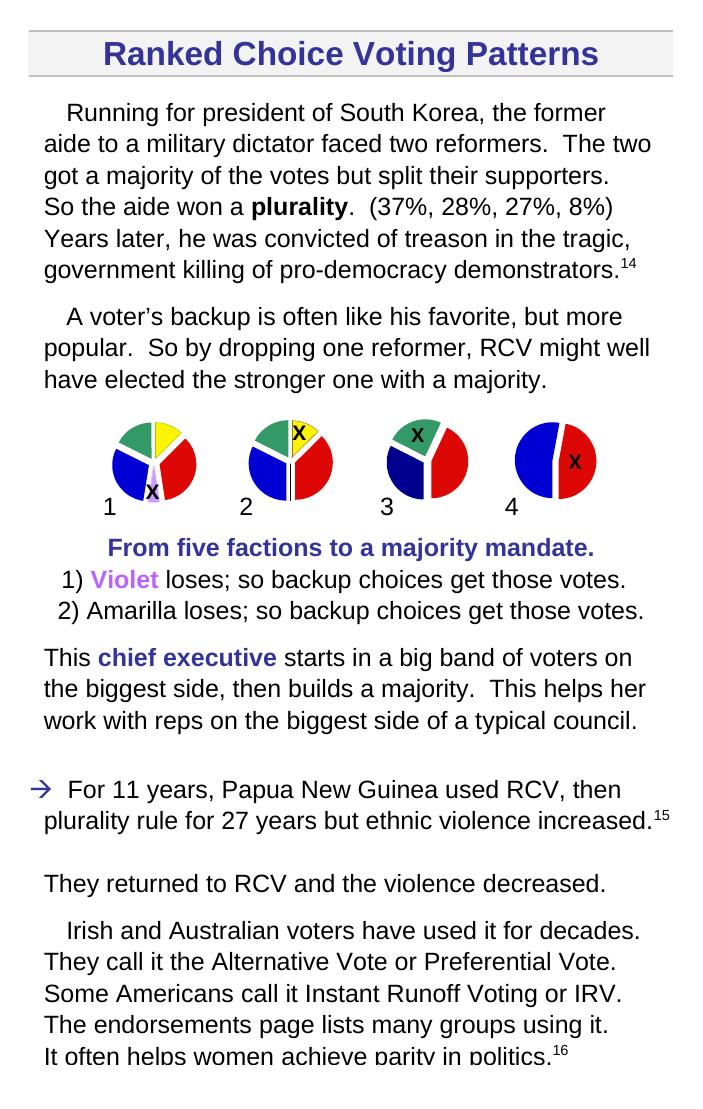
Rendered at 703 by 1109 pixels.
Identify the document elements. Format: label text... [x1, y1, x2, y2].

table_cell Ranked Choice Voting Patterns Running for president of South Korea, the former aide to a military dictator faced two reformers. The two got a majority of the votes but split their supporters. So the aide won a plurality. (37%, 28%, 27%, 8%) Years later, he was convicted of treason in the tragic, government killing of pro-democracy demonstrators. A voter’s backup is often like his favorite, but more popular. So by dropping one reformer, RCV might well have elected the stronger one with a majority. 1 2 3 4 From five factions to a majority mandate. 1) Violet loses; so backup choices get those votes. 2) Amarilla loses; so backup choices get those votes. This chief executive starts in a big band of voters on the biggest side, then builds a majority. This helps her work with reps on the biggest side of a typical council. For 11 years, Papua New Guinea used RCV, then plurality rule for 27 years but ethnic violence increased. They returned to RCV and the violence decreased. Irish and Australian voters have used it for decades. They call it the Alternative Vote or Preferential Vote. Some Americans call it Instant Runoff Voting or IRV. The endorsements page lists many groups using it. It often helps women achieve parity in politics. The workshop shows an RCV game on pages 39-42. 15 [29, 77, 673, 1065]
